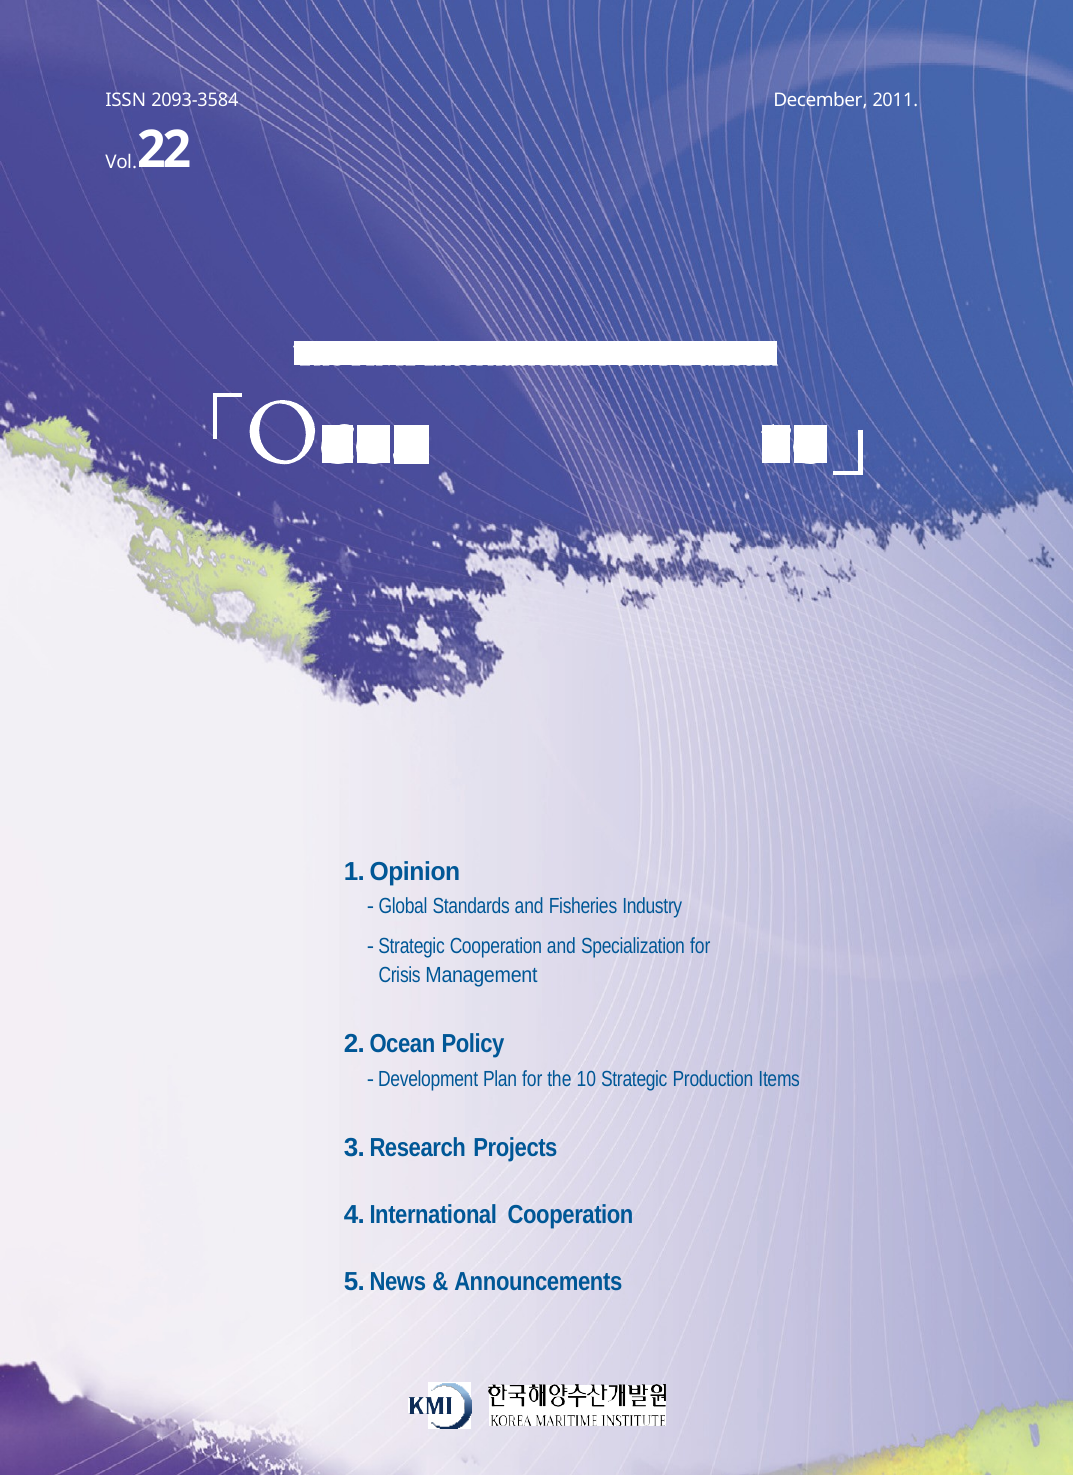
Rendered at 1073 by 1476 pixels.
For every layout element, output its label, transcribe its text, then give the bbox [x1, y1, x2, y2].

picture [0, 0, 1073, 1475]
list Strategic Cooperation and Specialization for Crisis Management [367, 933, 750, 987]
list Research Projects [343, 1132, 1002, 1162]
list Development Plan for the 10 Strategic Production Items [367, 1065, 1002, 1091]
list News & Announcements [343, 1266, 1002, 1295]
text ISSN 2093-3584 December, 2011. Vol.22 [105, 56, 1002, 181]
list Opinion [343, 856, 1002, 886]
list Ocean Policy [343, 1028, 1002, 1058]
list Global Standards and Fisheries Industry [367, 893, 1002, 919]
list International Cooperation [343, 1199, 1002, 1229]
